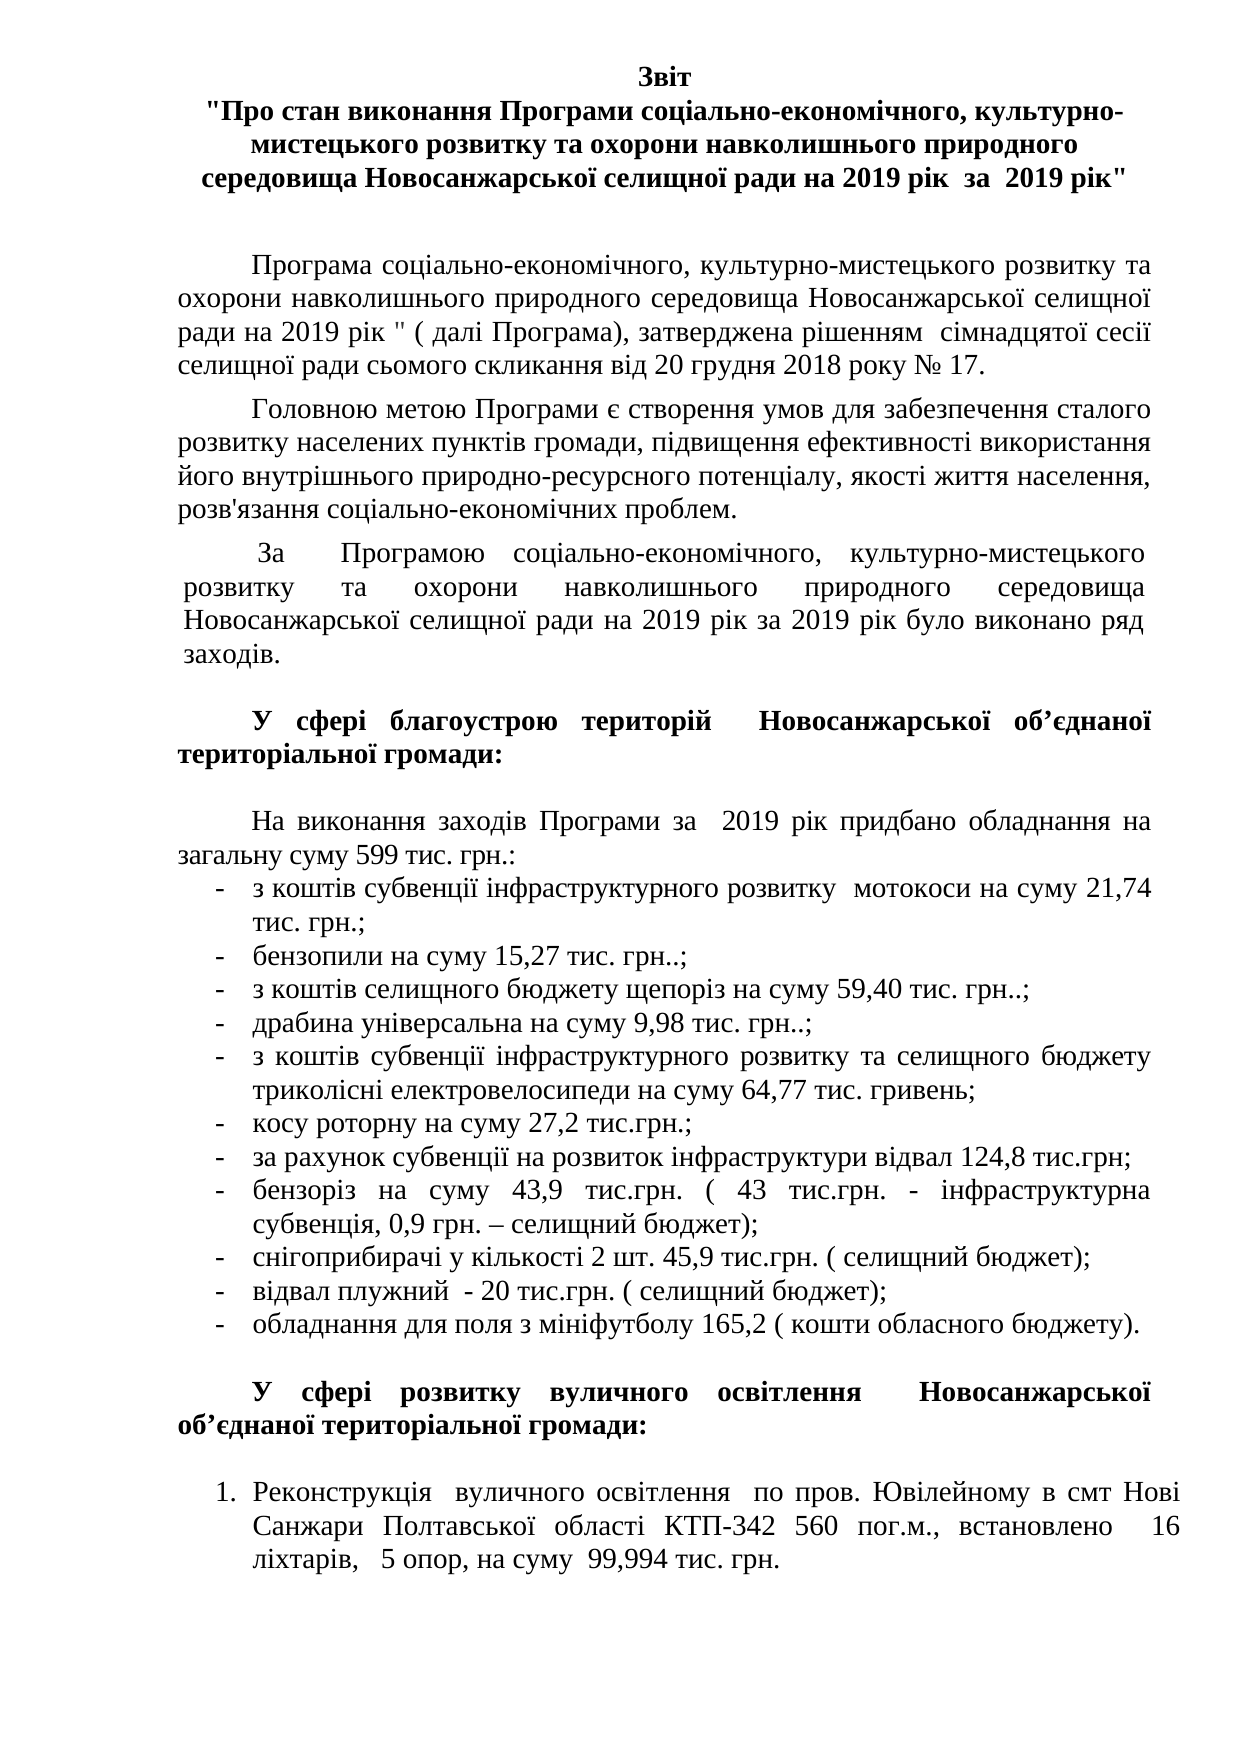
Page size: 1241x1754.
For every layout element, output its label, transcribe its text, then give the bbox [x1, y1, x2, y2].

list за рахунок субвенції на розвиток інфраструктури відвал 124,8 тис.грн; [215, 1139, 1152, 1172]
list бензопили на суму 15,27 тис. грн..; [215, 938, 1152, 971]
text За Програмою соціально-економічного, культурно-мистецького розвитку та охорони навколишнього природного середовища Новосанжарської селищної ради на 2019 рік за 2019 рік було виконано ряд заходів. [183, 535, 1146, 669]
list снігоприбирачі у кількості 2 шт. 45,9 тис.грн. ( селищний бюджет); [215, 1239, 1152, 1273]
list з коштів субвенції інфраструктурного розвитку та селищного бюджету триколісні електровелосипеди на суму 64,77 тис. гривень; [215, 1038, 1152, 1105]
list бензоріз на суму 43,9 тис.грн. ( 43 тис.грн. - інфраструктурна субвенція, 0,9 грн. – селищний бюджет); [215, 1172, 1152, 1239]
list обладнання для поля з мініфутболу 165,2 ( кошти обласного бюджету). [215, 1307, 1152, 1340]
text У сфері розвитку вуличного освітлення Новосанжарської об’єднаної територіальної громади: [177, 1374, 1152, 1441]
list Реконструкція вуличного освітлення по пров. Ювілейному в смт Нові Санжари Полтавської області КТП-342 560 пог.м., встановлено 16 ліхтарів, 5 опор, на суму 99,994 тис. грн. [215, 1474, 1181, 1575]
text У сфері благоустрою територій Новосанжарської об’єднаної територіальної громади: [177, 703, 1152, 770]
list косу роторну на суму 27,2 тис.грн.; [215, 1105, 1152, 1139]
list відвал плужний - 20 тис.грн. ( селищний бюджет); [215, 1273, 1152, 1307]
list з коштів селищного бюджету щепоріз на суму 59,40 тис. грн..; [215, 971, 1152, 1005]
text Головною метою Програми є створення умов для забезпечення сталого розвитку населених пунктів громади, підвищення ефективності використання його внутрішнього природно-ресурсного потенціалу, якості життя населення, розв'язання соціально-економічних проблем. [177, 391, 1152, 525]
text Звіт [177, 59, 1152, 93]
text Програма соціально-економічного, культурно-мистецького розвитку та охорони навколишнього природного середовища Новосанжарської селищної ради на 2019 рік " ( далі Програма), затверджена рішенням сімнадцятої сесії селищної ради сьомого скликання від 20 грудня 2018 року № 17. [177, 247, 1152, 381]
list з коштів субвенції інфраструктурного розвитку мотокоси на суму 21,74 тис. грн.; [215, 871, 1152, 938]
list драбина універсальна на суму 9,98 тис. грн..; [215, 1005, 1152, 1038]
text "Про стан виконання Програми соціально-економічного, культурно-мистецького розвитку та охорони навколишнього природного середовища Новосанжарської селищної ради на 2019 рік за 2019 рік" [177, 93, 1152, 193]
text На виконання заходів Програми за 2019 рік придбано обладнання на загальну суму 599 тис. грн.: [177, 803, 1152, 871]
